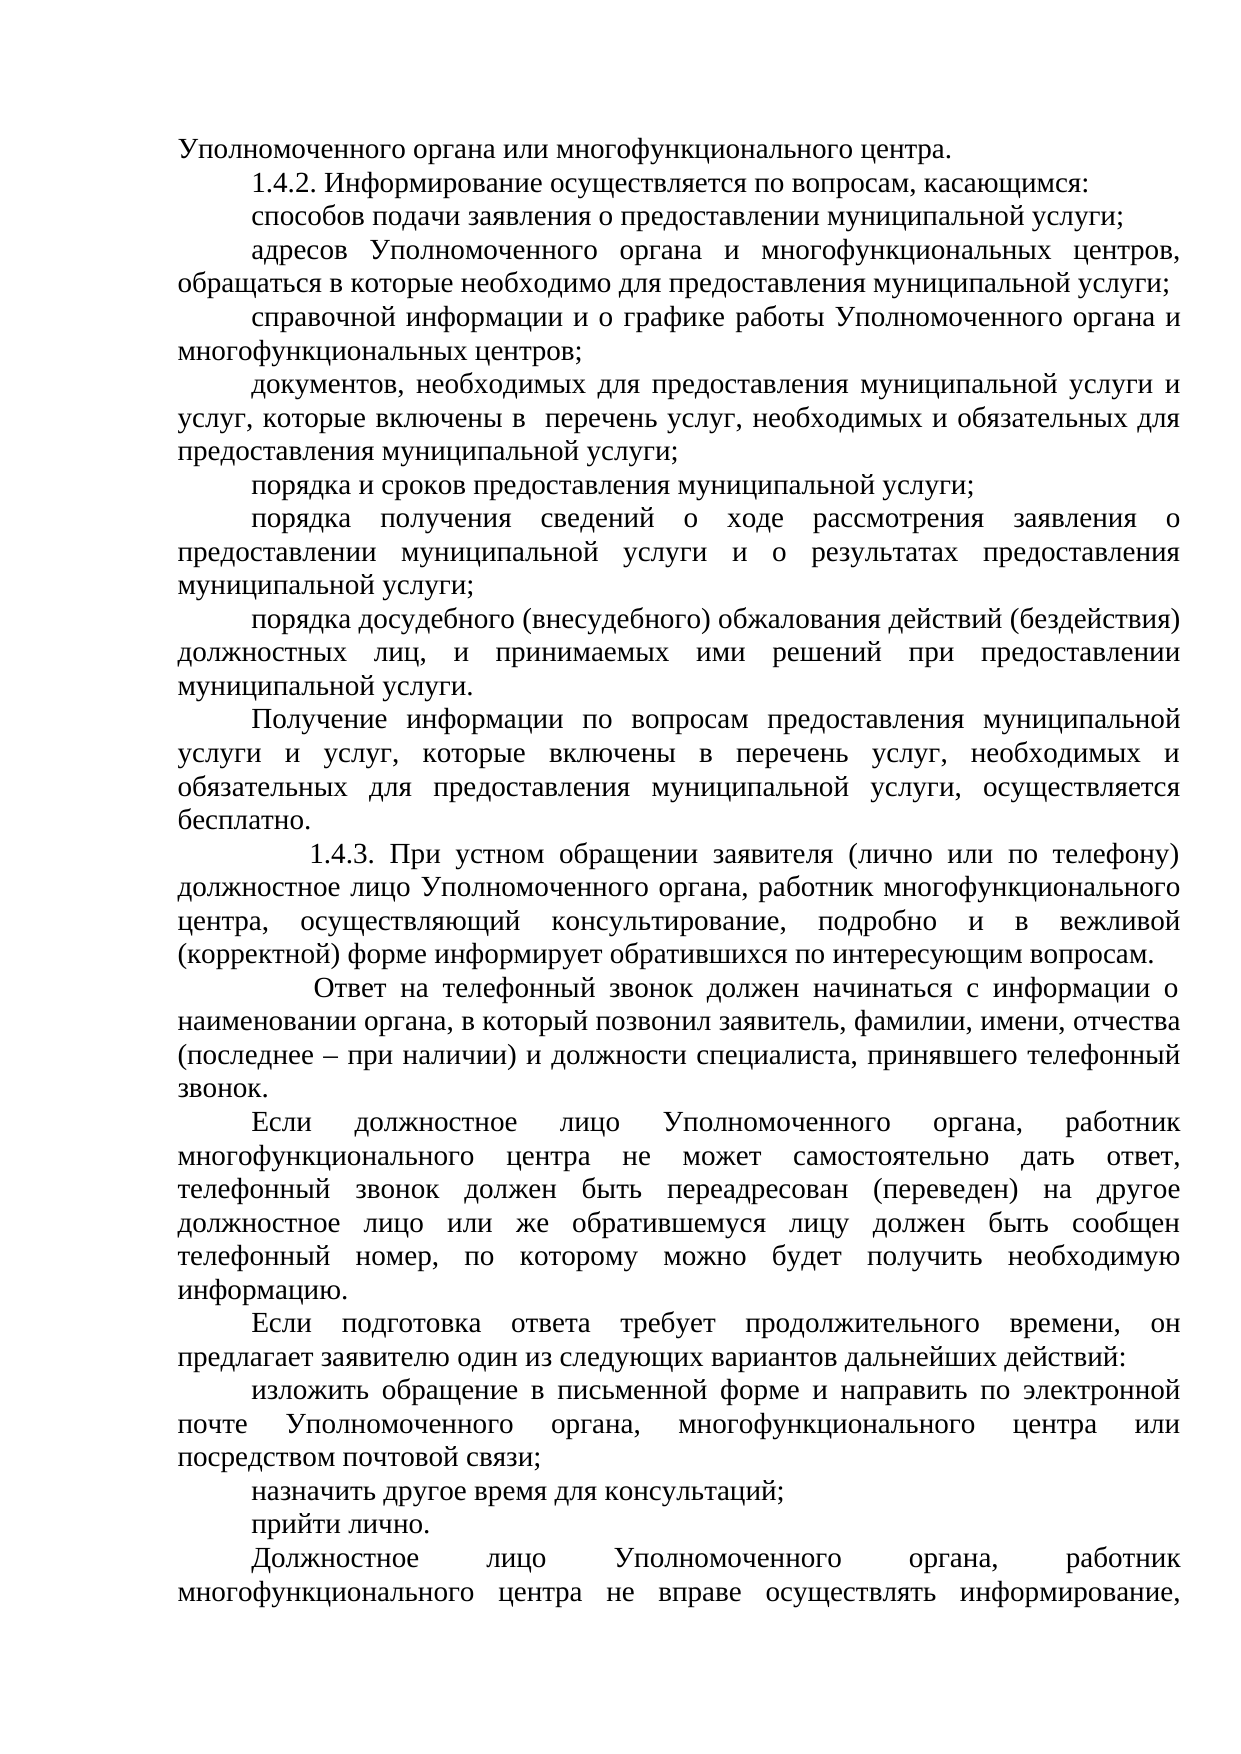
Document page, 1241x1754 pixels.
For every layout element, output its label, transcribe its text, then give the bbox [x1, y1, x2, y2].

text Ответ на телефонный звонок должен начинаться с информации о наименовании органа, в который позвонил заявитель, фамилии, имени, отчества (последнее – при наличии) и должности специалиста, принявшего телефонный звонок. [177, 970, 1181, 1104]
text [177, 1540, 1181, 1607]
text Если должностное лицо Уполномоченного органа, работник многофункционального центра не может самостоятельно дать ответ, телефонный звонок должен быть переадресован (переведен) на другое должностное лицо или же обратившемуся лицу должен быть сообщен телефонный номер, по которому можно будет получить необходимую информацию. [177, 1104, 1181, 1305]
text порядка досудебного (внесудебного) обжалования действий (бездействия) должностных лиц, и принимаемых ими решений при предоставлении муниципальной услуги. [177, 601, 1181, 702]
text назначить другое время для консультаций; [177, 1473, 1181, 1507]
text порядка получения сведений о ходе рассмотрения заявления о предоставлении муниципальной услуги и о результатах предоставления муниципальной услуги; [177, 500, 1181, 601]
text справочной информации и о графике работы Уполномоченного органа и многофункциональных центров; [177, 299, 1181, 366]
text прийти лично. [177, 1507, 1181, 1540]
text 1.4.3. При устном обращении заявителя (лично или по телефону) должностное лицо Уполномоченного органа, работник многофункционального центра, осуществляющий консультирование, подробно и в вежливой (корректной) форме информирует обратившихся по интересующим вопросам. [177, 836, 1181, 970]
text документов, необходимых для предоставления муниципальной услуги и услуг, которые включены в перечень услуг, необходимых и обязательных для предоставления муниципальной услуги; [177, 366, 1181, 467]
text 1.4.2. Информирование осуществляется по вопросам, касающимся: [177, 165, 1181, 198]
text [177, 131, 1181, 165]
text изложить обращение в письменной форме и направить по электронной почте Уполномоченного органа, многофункционального центра или посредством почтовой связи; [177, 1372, 1181, 1473]
text Если подготовка ответа требует продолжительного времени, он предлагает заявителю один из следующих вариантов дальнейших действий: [177, 1305, 1181, 1372]
text адресов Уполномоченного органа и многофункциональных центров, обращаться в которые необходимо для предоставления муниципальной услуги; [177, 232, 1181, 299]
text порядка и сроков предоставления муниципальной услуги; [177, 467, 1181, 500]
text Получение информации по вопросам предоставления муниципальной услуги и услуг, которые включены в перечень услуг, необходимых и обязательных для предоставления муниципальной услуги, осуществляется бесплатно. [177, 702, 1181, 836]
text способов подачи заявления о предоставлении муниципальной услуги; [177, 198, 1181, 232]
